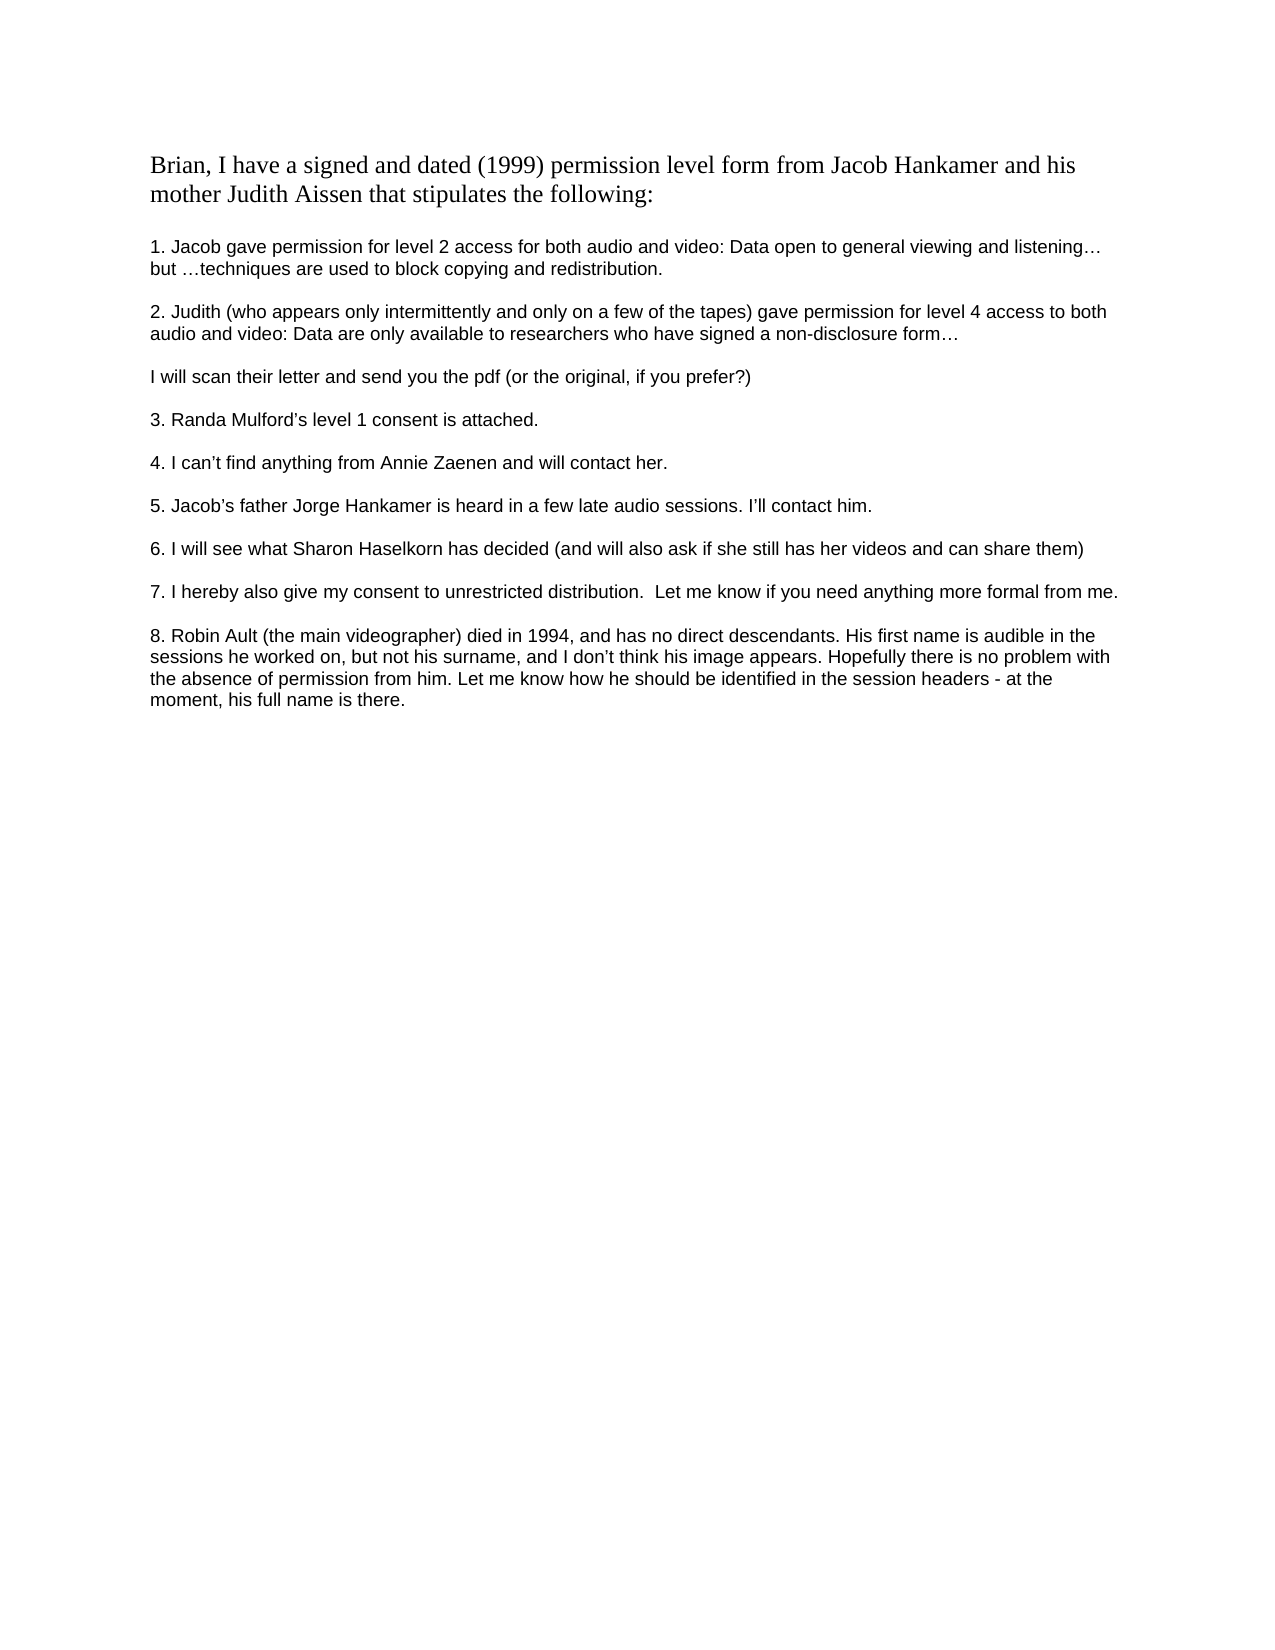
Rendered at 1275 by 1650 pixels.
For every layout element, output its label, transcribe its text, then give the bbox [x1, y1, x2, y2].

text 1. Jacob gave permission for level 2 access for both audio and video: Data open to general viewing and listening…but …techniques are used to block copying and redistribution. [150, 236, 1125, 279]
text 2. Judith (who appears only intermittently and only on a few of the tapes) gave permission for level 4 access to both audio and video: Data are only available to researchers who have signed a non-disclosure form… [150, 301, 1125, 344]
text 8. Robin Ault (the main videographer) died in 1994, and has no direct descendants. His first name is audible in the sessions he worked on, but not his surname, and I don’t think his image appears. Hopefully there is no problem with the absence of permission from him. Let me know how he should be identified in the session headers - at the moment, his full name is there. [150, 624, 1125, 711]
text Brian, I have a signed and dated (1999) permission level form from Jacob Hankamer and his mother Judith Aissen that stipulates the following: [150, 150, 1125, 207]
text 6. I will see what Sharon Haselkorn has decided (and will also ask if she still has her videos and can share them) [150, 538, 1125, 560]
text 5. Jacob’s father Jorge Hankamer is heard in a few late audio sessions. I’ll contact him. [150, 495, 1125, 517]
text 3. Randa Mulford’s level 1 consent is attached. [150, 409, 1125, 430]
text 7. I hereby also give my consent to unrestricted distribution. Let me know if you need anything more formal from me. [150, 581, 1125, 603]
text 4. I can’t find anything from Annie Zaenen and will contact her. [150, 452, 1125, 473]
text I will scan their letter and send you the pdf (or the original, if you prefer?) [150, 366, 1125, 387]
